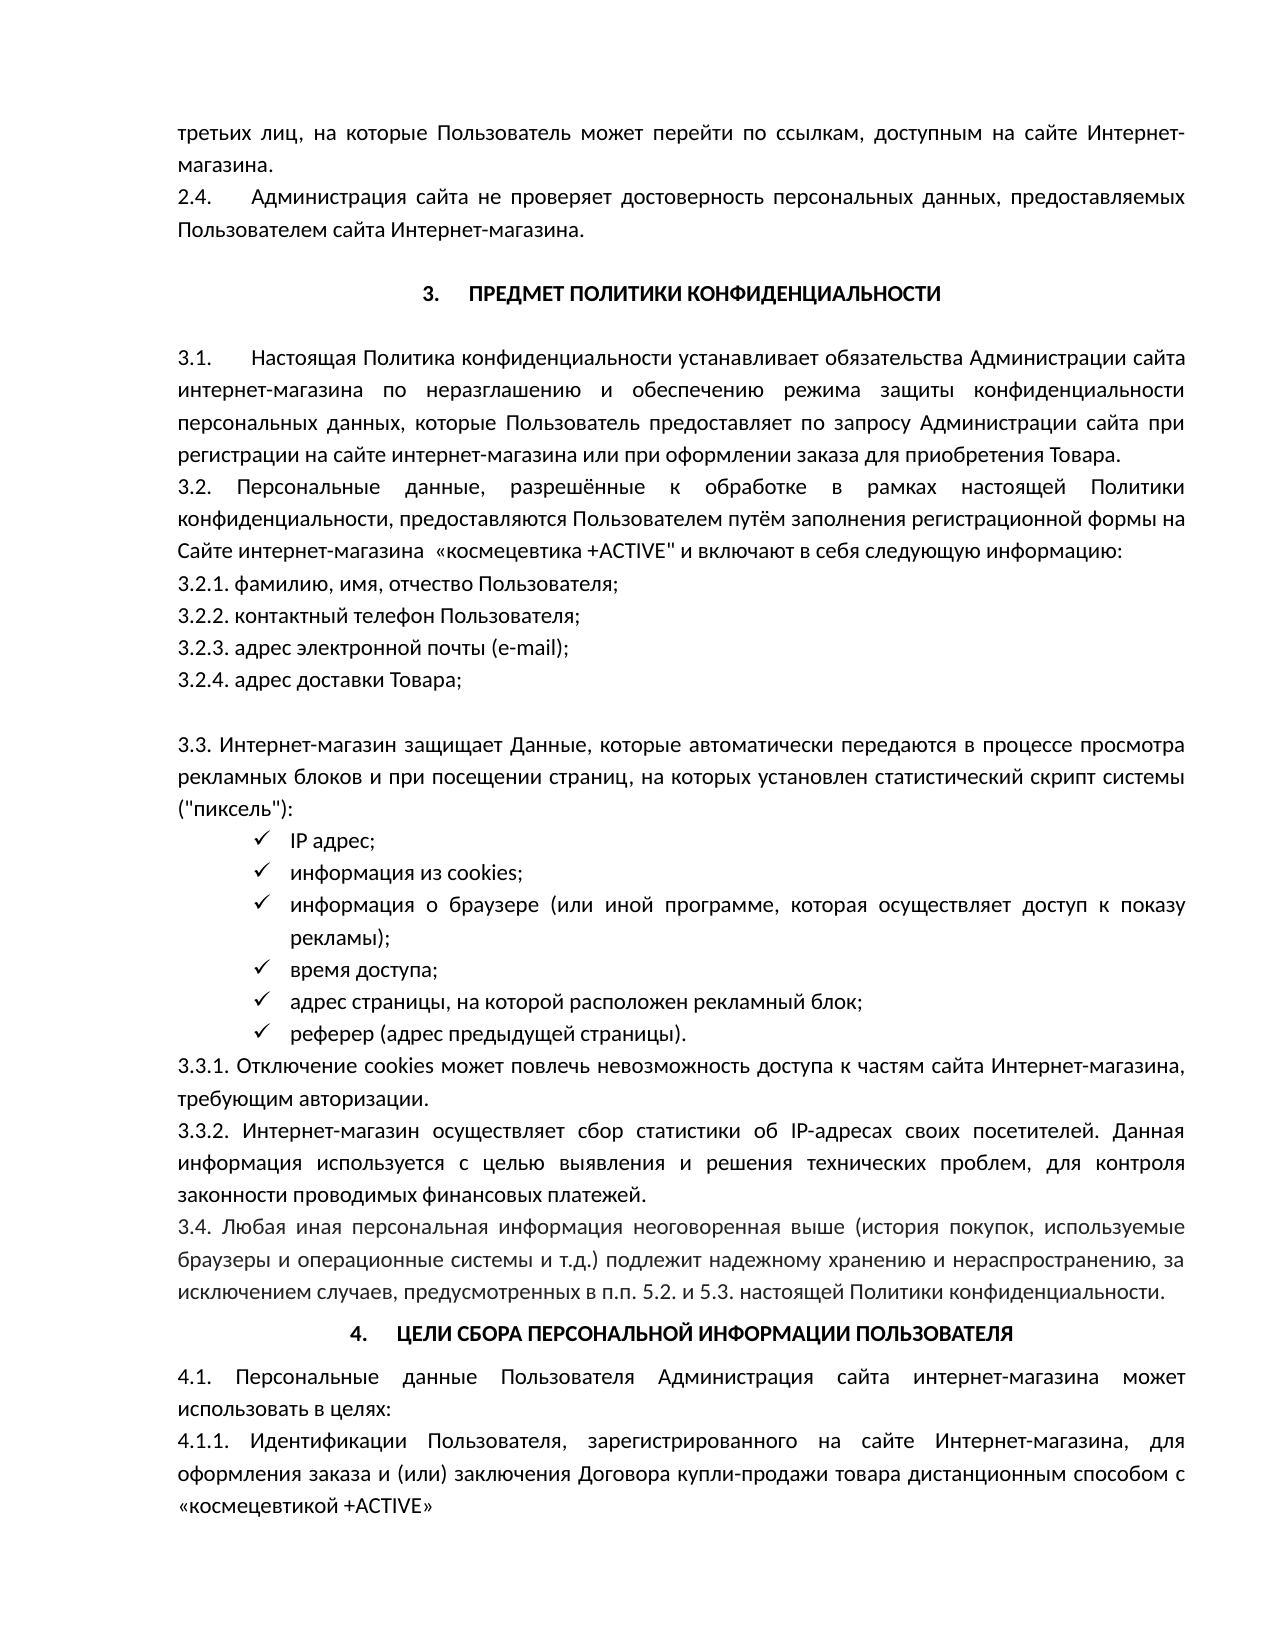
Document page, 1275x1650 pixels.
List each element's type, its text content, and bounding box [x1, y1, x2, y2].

text 2.4. Администрация сайта не проверяет достоверность персональных данных, предоставляемых Пользователем сайта Интернет-магазина. [177, 182, 1186, 243]
text 3.3.2. Интернет-магазин осуществляет сбор статистики об IP-адресах своих посетителей. Данная информация используется с целью выявления и решения технических проблем, для контроля законности проводимых финансовых платежей. [177, 1116, 1186, 1208]
text 3.1. Настоящая Политика конфиденциальности устанавливает обязательства Администрации сайта интернет-магазина по неразглашению и обеспечению режима защиты конфиденциальности персональных данных, которые Пользователь предоставляет по запросу Администрации сайта при регистрации на сайте интернет-магазина или при оформлении заказа для приобретения Товара. [177, 343, 1186, 468]
list IP адрес; [252, 826, 1186, 854]
text 3. ПРЕДМЕТ ПОЛИТИКИ КОНФИДЕНЦИАЛЬНОСТИ [177, 279, 1186, 307]
text 3.4. Любая иная персональная информация неоговоренная выше (история покупок, используемые браузеры и операционные системы и т.д.) подлежит надежному хранению и нераспространению, за исключением случаев, предусмотренных в п.п. 5.2. и 5.3. настоящей Политики конфиденциальности. [177, 1212, 1186, 1305]
text 3.3. Интернет-магазин защищает Данные, которые автоматически передаются в процессе просмотра рекламных блоков и при посещении страниц, на которых установлен статистический скрипт системы ("пиксель"): [177, 730, 1186, 822]
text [177, 118, 1186, 178]
text 3.2.4. адрес доставки Товара; [177, 665, 1186, 693]
text 3.3.1. Отключение cookies может повлечь невозможность доступа к частям сайта Интернет-магазина, требующим авторизации. [177, 1052, 1186, 1112]
list информация из cookies; [252, 858, 1186, 886]
text 3.2. Персональные данные, разрешённые к обработке в рамках настоящей Политики конфиденциальности, предоставляются Пользователем путём заполнения регистрационной формы на Сайте интернет-магазина «космецевтика +ACTIVE" и включают в себя следующую информацию: [177, 472, 1186, 564]
text 3.2.3. адрес электронной почты (e-mail); [177, 633, 1186, 661]
list реферер (адрес предыдущей страницы). [252, 1019, 1186, 1047]
list информация о браузере (или иной программе, которая осуществляет доступ к показу рекламы); [252, 891, 1186, 951]
text 3.2.2. контактный телефон Пользователя; [177, 601, 1186, 629]
text 4. ЦЕЛИ СБОРА ПЕРСОНАЛЬНОЙ ИНФОРМАЦИИ ПОЛЬЗОВАТЕЛЯ [177, 1319, 1186, 1347]
text 4.1.1. Идентификации Пользователя, зарегистрированного на сайте Интернет-магазина, для оформления заказа и (или) заключения Договора купли-продажи товара дистанционным способом с «космецевтикой +ACTIVE» [177, 1426, 1186, 1519]
text 4.1. Персональные данные Пользователя Администрация сайта интернет-магазина может использовать в целях: [177, 1362, 1186, 1422]
list адрес страницы, на которой расположен рекламный блок; [252, 987, 1186, 1015]
list время доступа; [252, 955, 1186, 983]
text 3.2.1. фамилию, имя, отчество Пользователя; [177, 569, 1186, 597]
